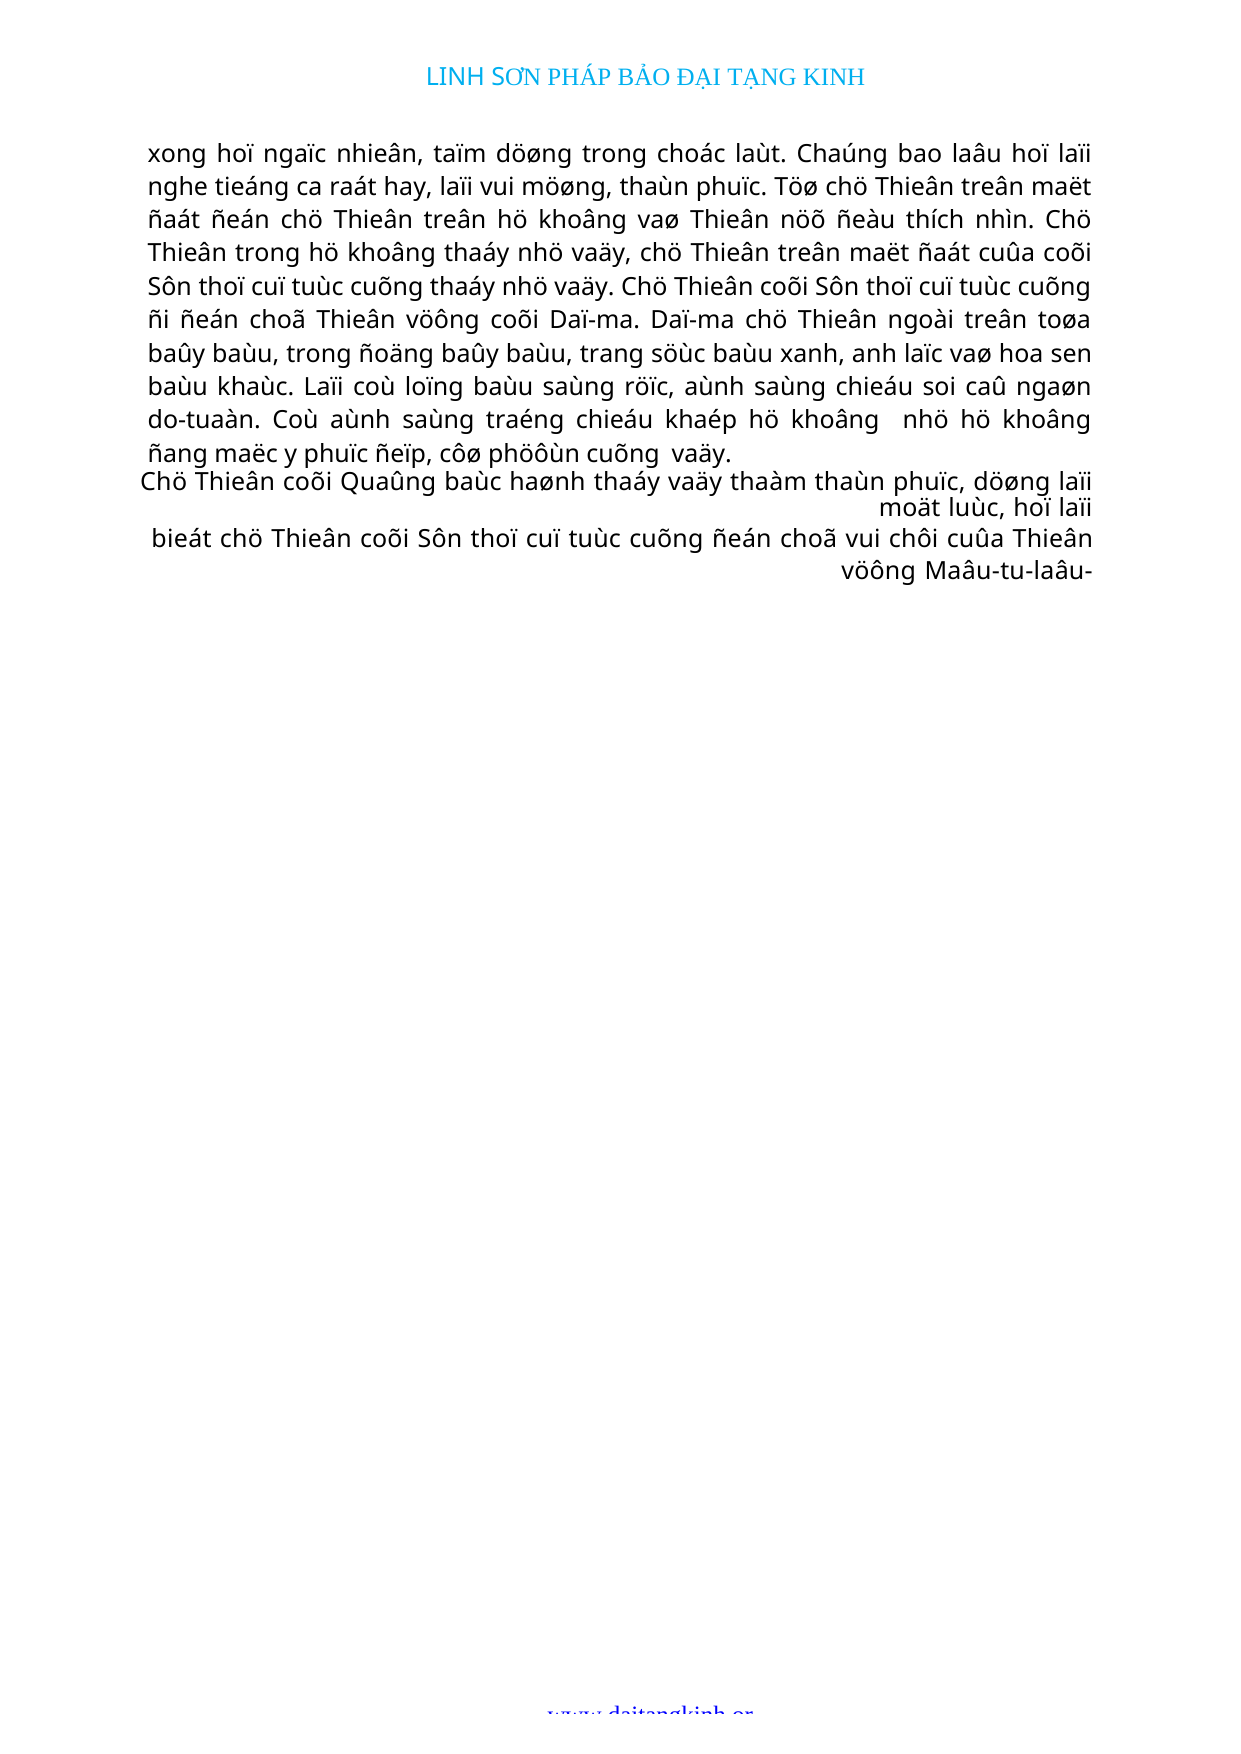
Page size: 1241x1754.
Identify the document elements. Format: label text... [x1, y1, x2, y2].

text bieát chö Thieân coõi Sôn thoï cuï tuùc cuõng ñeán choã vui chôi cuûa Thieân vöông Maâu-tu-laâu- [135, 522, 1093, 586]
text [147, 135, 1093, 470]
text Chö Thieân coõi Quaûng baùc haønh thaáy vaäy thaàm thaùn phuïc, döøng laïi moät luùc, hoï laïi [135, 470, 1092, 522]
